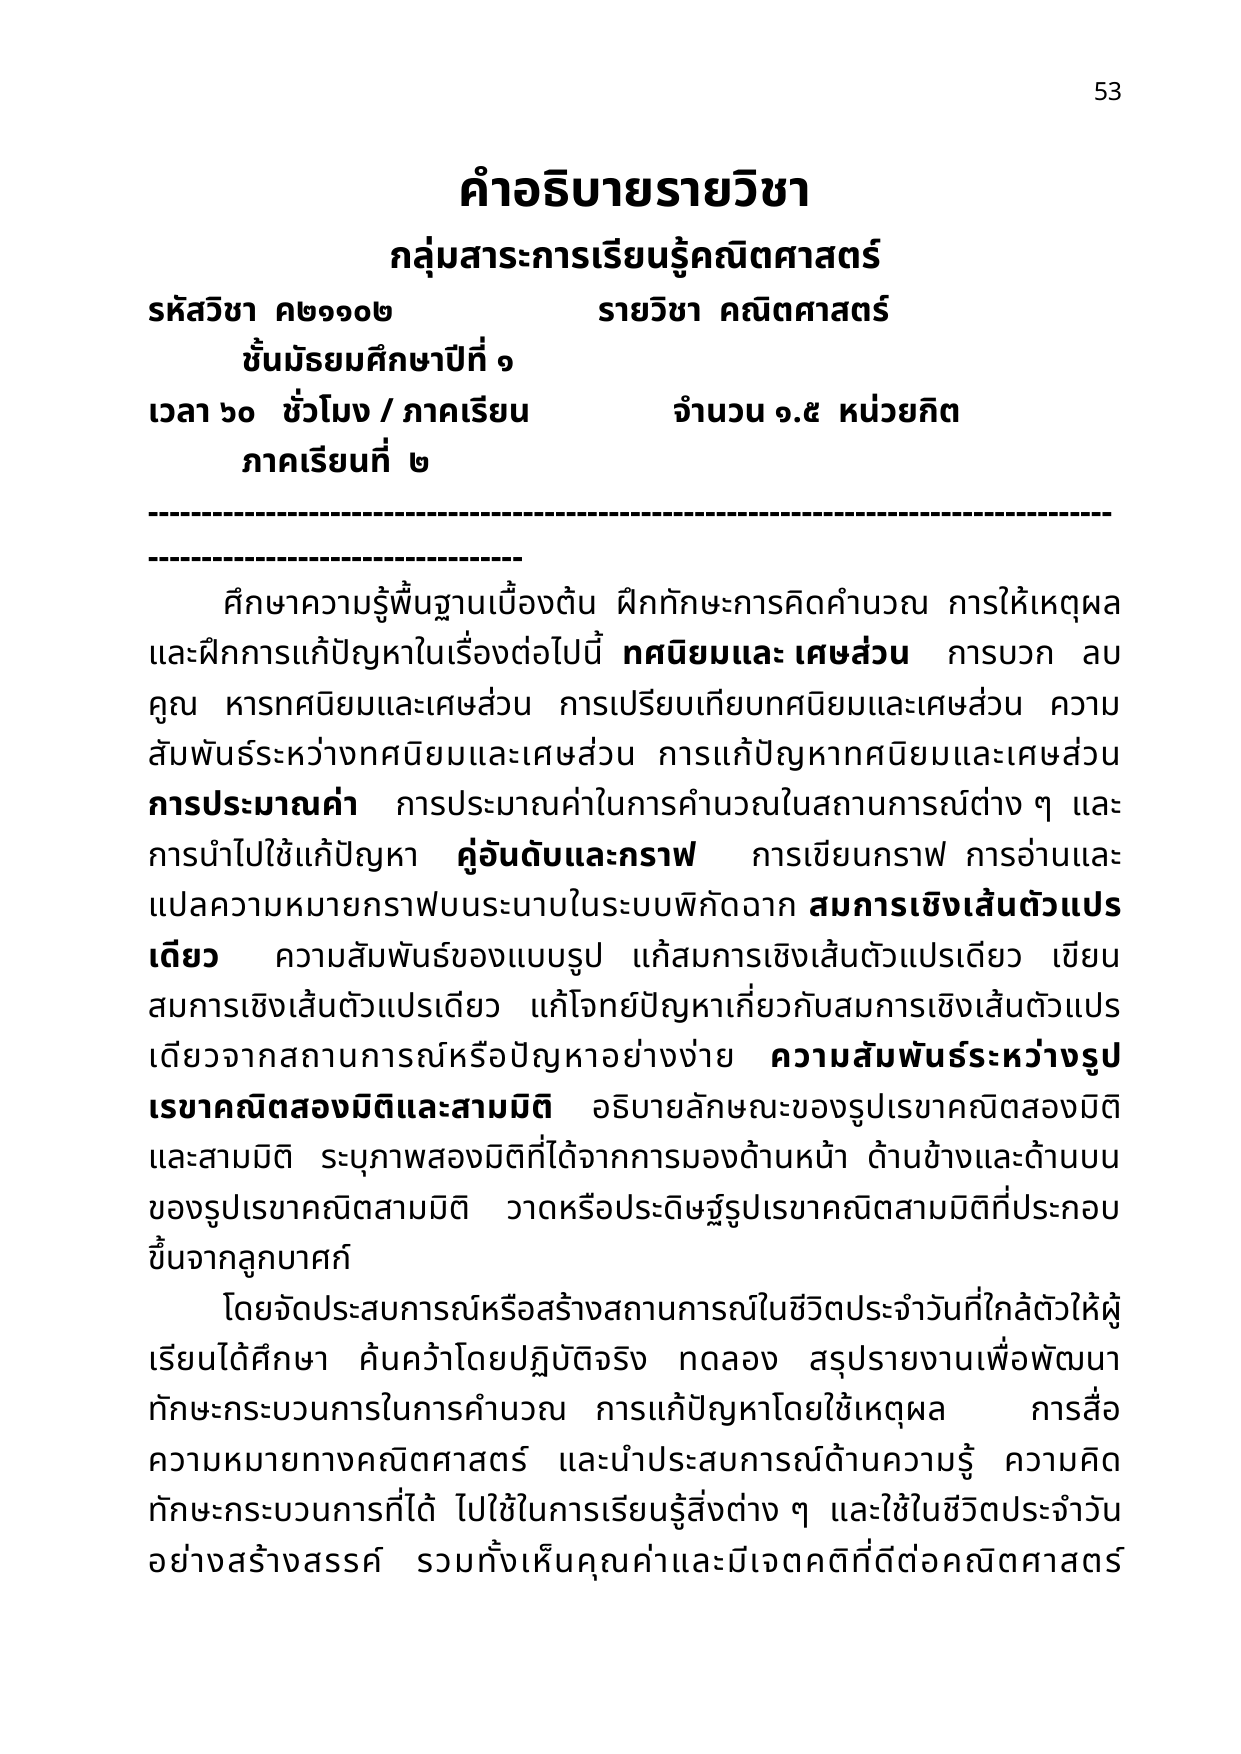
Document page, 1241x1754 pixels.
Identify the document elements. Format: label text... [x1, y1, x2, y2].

text กลุ่มสาระการเรียนรู้คณิตศาสตร์ [148, 229, 1122, 286]
text ศึกษาความรู้พื้นฐานเบื้องต้น ฝึกทักษะการคิดคำนวณ การให้เหตุผล และฝึกการแก้ปัญหาในเรื่องต่อไปนี้ ทศนิยมและ เศษส่วน การบวก ลบ คูณ หารทศนิยมและเศษส่วน การเปรียบเทียบทศนิยมและเศษส่วน ความสัมพันธ์ระหว่างทศนิยมและเศษส่วน การแก้ปัญหาทศนิยมและเศษส่วน การประมาณค่า การประมาณค่าในการคำนวณในสถานการณ์ต่าง ๆ และการนำไปใช้แก้ปัญหา คู่อันดับและกราฟ การเขียนกราฟ การอ่านและแปลความหมายกราฟบนระนาบในระบบพิกัดฉาก สมการเชิงเส้นตัวแปรเดียว ความสัมพันธ์ของแบบรูป แก้สมการเชิงเส้นตัวแปรเดียว เขียนสมการเชิงเส้นตัวแปรเดียว แก้โจทย์ปัญหาเกี่ยวกับสมการเชิงเส้นตัวแปรเดียวจากสถานการณ์หรือปัญหาอย่างง่าย ความสัมพันธ์ระหว่างรูปเรขาคณิตสองมิติและสามมิติ อธิบายลักษณะของรูปเรขาคณิตสองมิติและสามมิติ ระบุภาพสองมิติที่ได้จากการมองด้านหน้า ด้านข้างและด้านบนของรูปเรขาคณิตสามมิติ วาดหรือประดิษฐ์รูปเรขาคณิตสามมิติที่ประกอบขึ้นจากลูกบาศก์ [148, 579, 1122, 1284]
text คำอธิบายรายวิชา [148, 153, 1122, 229]
text รหัสวิชา ค๒๑๑๐๒ รายวิชา คณิตศาสตร์ ชั้นมัธยมศึกษาปีที่ ๑ [148, 286, 1122, 387]
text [148, 1284, 1122, 1587]
text เวลา ๖๐ ชั่วโมง / ภาคเรียน จำนวน ๑.๕ หน่วยกิต ภาคเรียนที่ ๒ [148, 387, 1122, 488]
text ----------------------------------------------------------------------------------------------------------------------------- [148, 488, 1122, 579]
